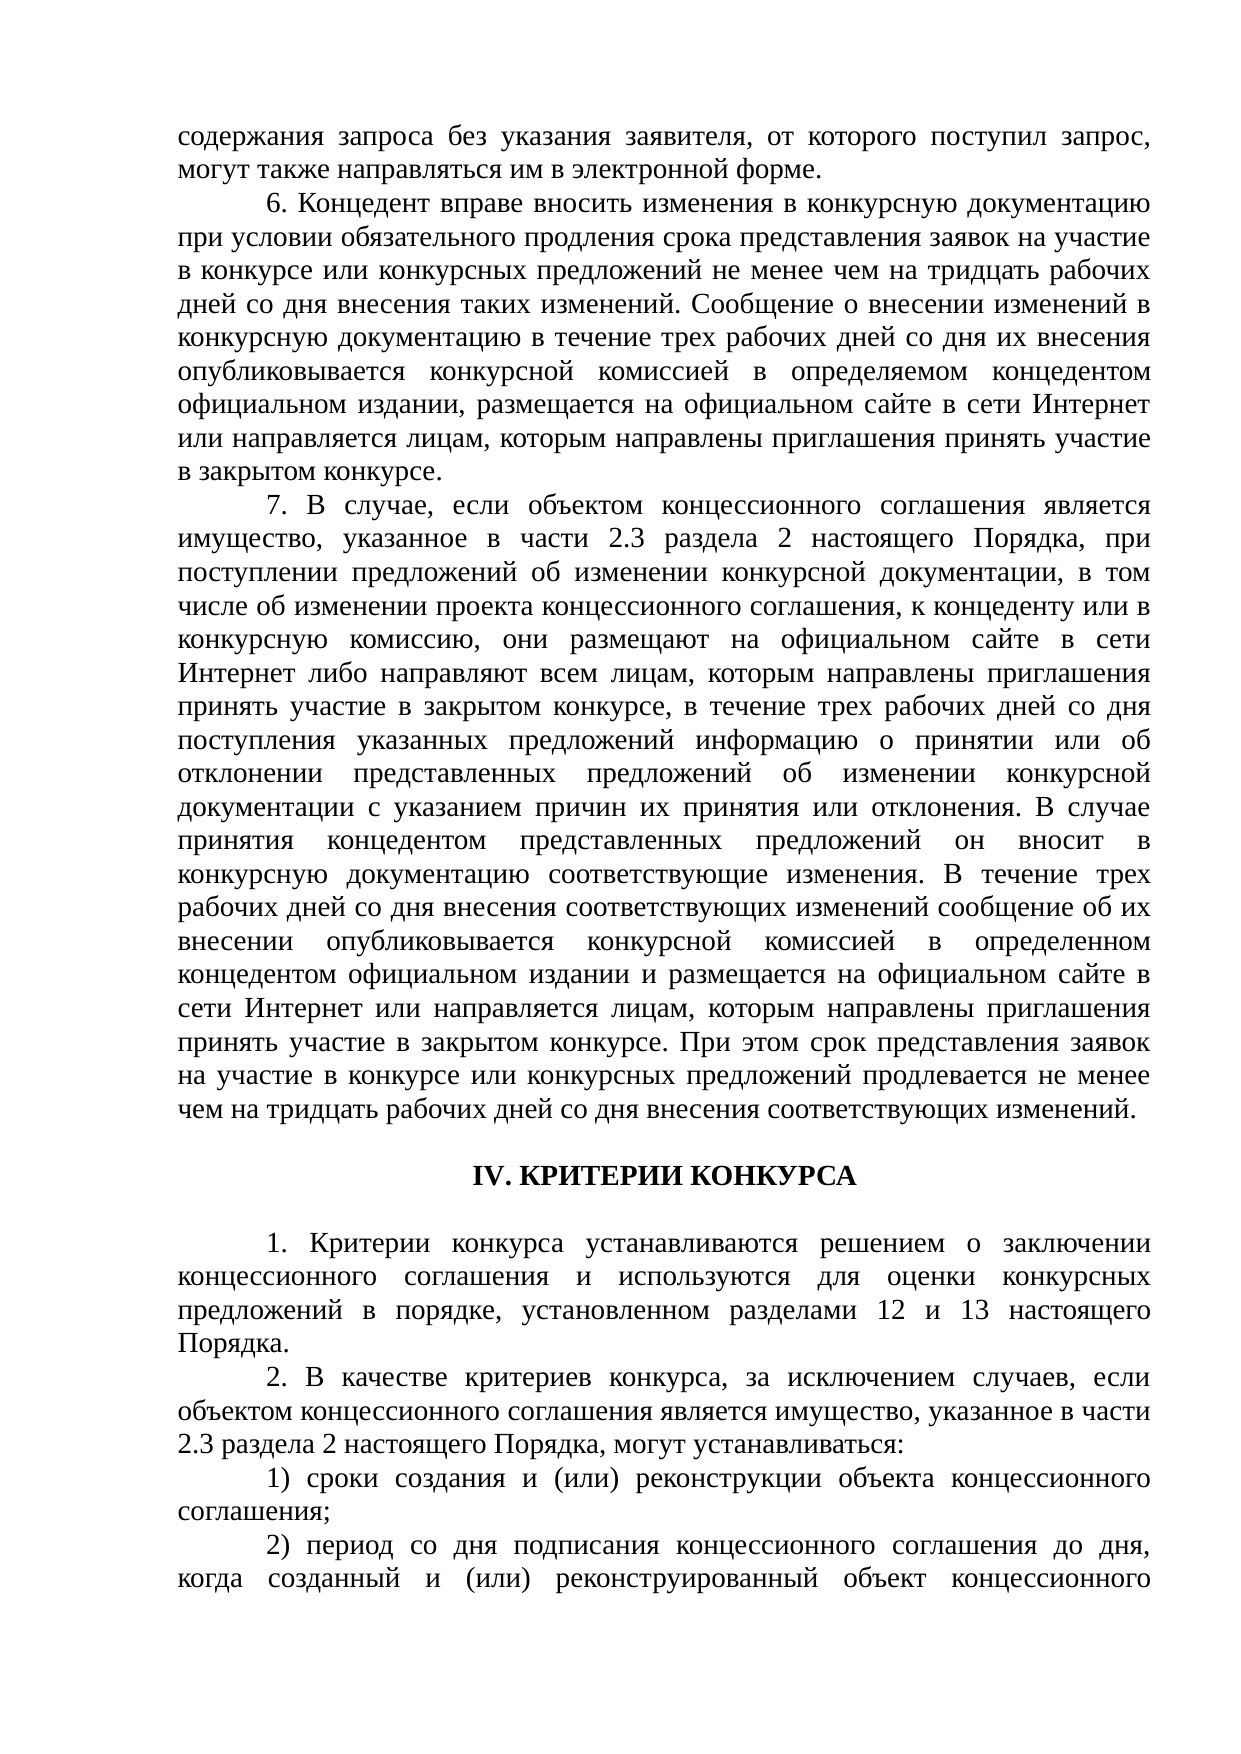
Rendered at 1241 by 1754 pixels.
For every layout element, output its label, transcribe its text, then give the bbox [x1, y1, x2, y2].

text 6. Концедент вправе вносить изменения в конкурсную документацию при условии обязательного продления срока представления заявок на участие в конкурсе или конкурсных предложений не менее чем на тридцать рабочих дней со дня внесения таких изменений. Сообщение о внесении изменений в конкурсную документацию в течение трех рабочих дней со дня их внесения опубликовывается конкурсной комиссией в определяемом концедентом официальном издании, размещается на официальном сайте в сети Интернет или направляется лицам, которым направлены приглашения принять участие в закрытом конкурсе. [177, 185, 1152, 487]
text 1) сроки создания и (или) реконструкции объекта концессионного соглашения; [177, 1460, 1152, 1527]
text 2. В качестве критериев конкурса, за исключением случаев, если объектом концессионного соглашения является имущество, указанное в части 2.3 раздела 2 настоящего Порядка, могут устанавливаться: [177, 1359, 1152, 1460]
text IV. КРИТЕРИИ КОНКУРСА [177, 1158, 1152, 1191]
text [177, 118, 1152, 185]
text 7. В случае, если объектом концессионного соглашения является имущество, указанное в части 2.3 раздела 2 настоящего Порядка, при поступлении предложений об изменении конкурсной документации, в том числе об изменении проекта концессионного соглашения, к концеденту или в конкурсную комиссию, они размещают на официальном сайте в сети Интернет либо направляют всем лицам, которым направлены приглашения принять участие в закрытом конкурсе, в течение трех рабочих дней со дня поступления указанных предложений информацию о принятии или об отклонении представленных предложений об изменении конкурсной документации с указанием причин их принятия или отклонения. В случае принятия концедентом представленных предложений он вносит в конкурсную документацию соответствующие изменения. В течение трех рабочих дней со дня внесения соответствующих изменений сообщение об их внесении опубликовывается конкурсной комиссией в определенном концедентом официальном издании и размещается на официальном сайте в сети Интернет или направляется лицам, которым направлены приглашения принять участие в закрытом конкурсе. При этом срок представления заявок на участие в конкурсе или конкурсных предложений продлевается не менее чем на тридцать рабочих дней со дня внесения соответствующих изменений. [177, 487, 1152, 1124]
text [177, 1527, 1152, 1594]
text 1. Критерии конкурса устанавливаются решением о заключении концессионного соглашения и используются для оценки конкурсных предложений в порядке, установленном разделами 12 и 13 настоящего Порядка. [177, 1225, 1152, 1359]
